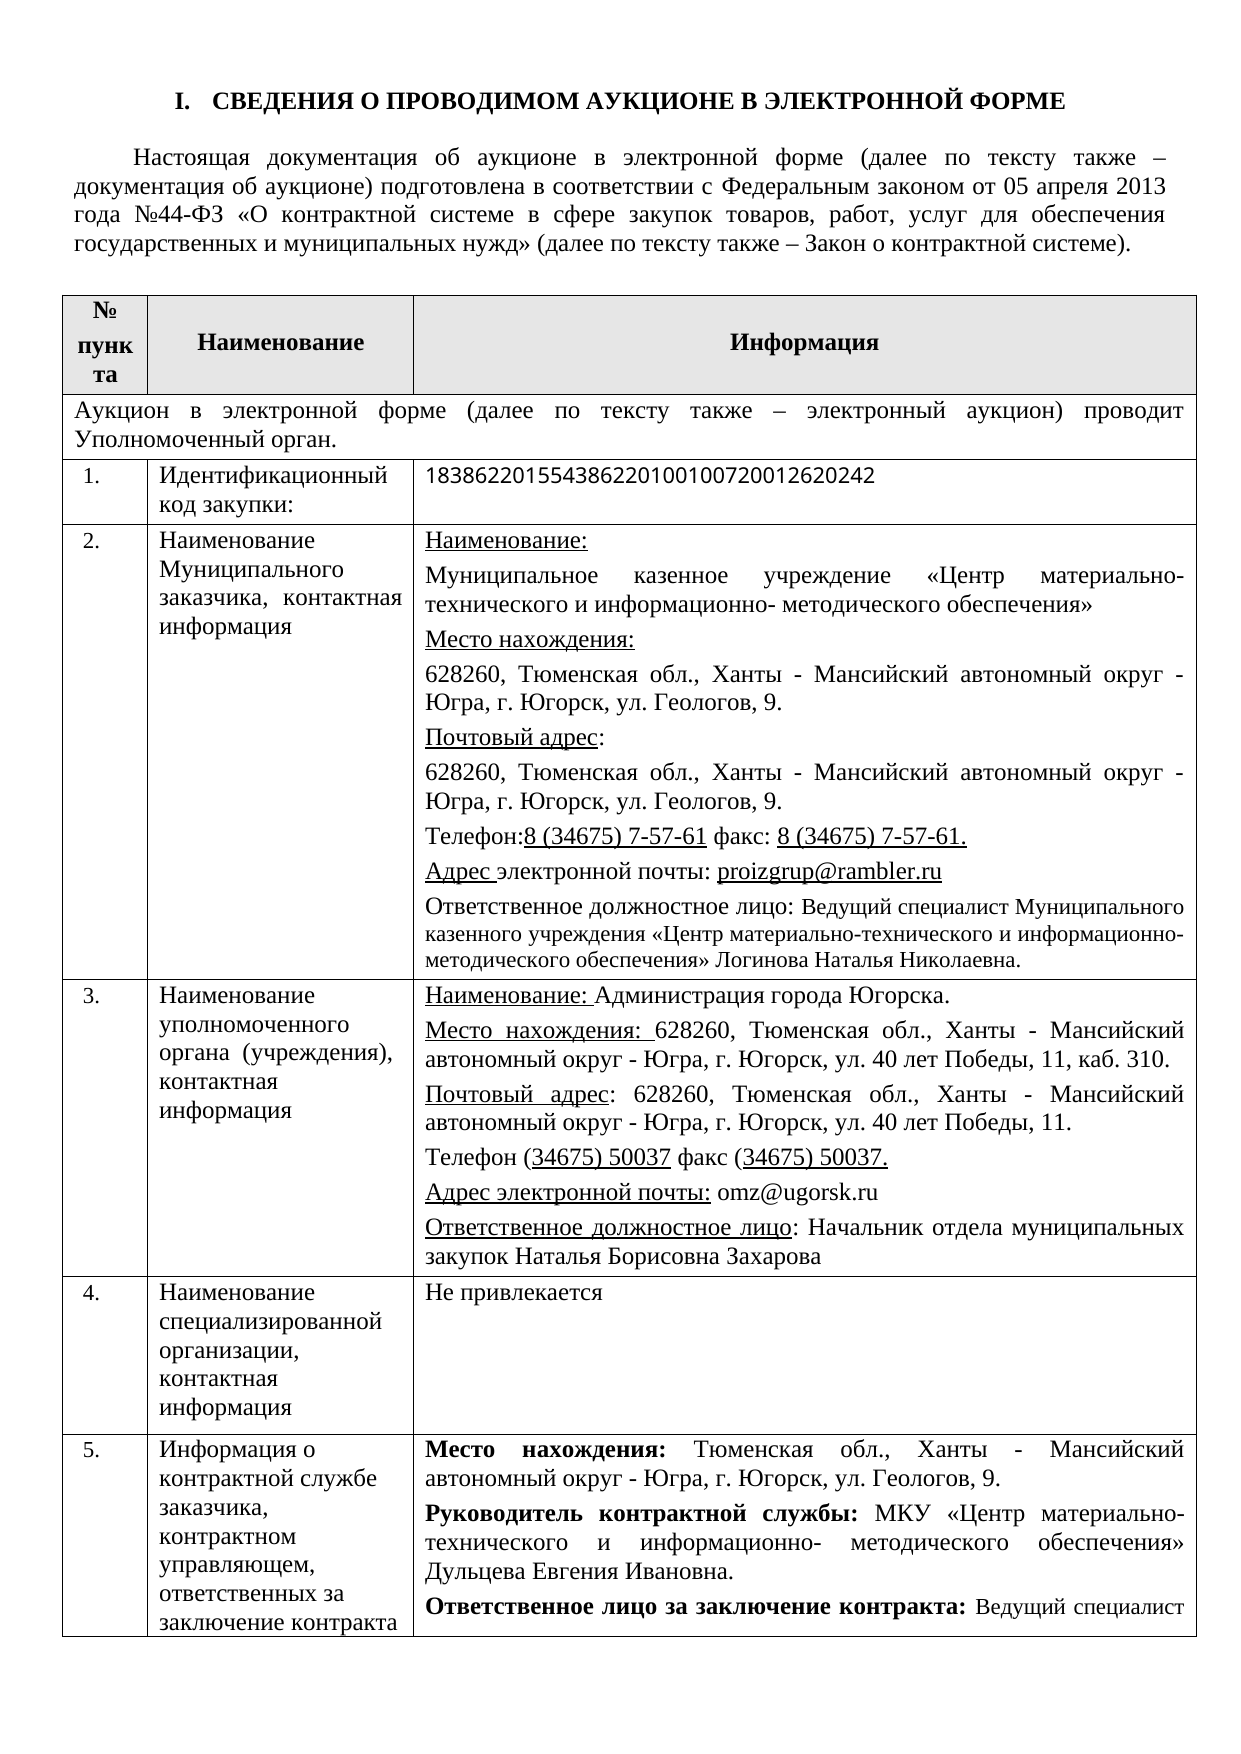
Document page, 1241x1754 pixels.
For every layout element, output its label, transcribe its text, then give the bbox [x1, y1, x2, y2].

table_cell [63, 980, 147, 1276]
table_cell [414, 1435, 1196, 1636]
table_cell Наименование специализированной организации, контактная информация [148, 1277, 413, 1433]
table_cell Аукцион в электронной форме (далее по тексту также – электронный аукцион) проводит Уполномоченный орган. [63, 395, 1196, 459]
table_cell Наименование уполномоченного органа (учреждения), контактная информация [148, 980, 413, 1276]
table_cell [63, 525, 147, 979]
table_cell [148, 1435, 413, 1636]
table_cell [63, 460, 147, 524]
table_cell 183862201554386220100100720012620242 [414, 460, 1196, 524]
table_header Наименование [148, 296, 413, 394]
table_cell [63, 1435, 147, 1636]
table_cell Наименование: Муниципальное казенное учреждение «Центр материально- технического и информационно- методического обеспечения» Место нахождения: 628260, Тюменская обл., Ханты - Мансийский автономный округ - Югра, г. Югорск, ул. Геологов, 9. Почтовый адрес: 628260, Тюменская обл., Ханты - Мансийский автономный округ - Югра, г. Югорск, ул. Геологов, 9. Телефон:8 (34675) 7-57-61 факс: 8 (34675) 7-57-61. Адрес электронной почты: proizgrup@rambler.ru Ответственное должностное лицо: Ведущий специалист Муниципального казенного учреждения «Центр материально-технического и информационно-методического обеспечения» Логинова Наталья Николаевна. [414, 525, 1196, 979]
list СВЕДЕНИЯ О ПРОВОДИМОМ АУКЦИОНЕ В ЭЛЕКТРОННОЙ ФОРМЕ [74, 86, 1167, 115]
table_header № пункта [63, 296, 147, 394]
table_cell [63, 1277, 147, 1433]
table_cell Наименование Муниципального заказчика, контактная информация [148, 525, 413, 979]
table_header Информация [414, 296, 1196, 394]
table_cell Наименование: Администрация города Югорска. Место нахождения: 628260, Тюменская обл., Ханты - Мансийский автономный округ - Югра, г. Югорск, ул. 40 лет Победы, 11, каб. 310. Почтовый адрес: 628260, Тюменская обл., Ханты - Мансийский автономный округ - Югра, г. Югорск, ул. 40 лет Победы, 11. Телефон (34675) 50037 факс (34675) 50037. Адрес электронной почты: omz@ugorsk.ru Ответственное должностное лицо: Начальник отдела муниципальных закупок Наталья Борисовна Захарова [414, 980, 1196, 1276]
table_cell Идентификационный код закупки: [148, 460, 413, 524]
text Настоящая документация об аукционе в электронной форме (далее по тексту также – документация об аукционе) подготовлена в соответствии с Федеральным законом от 05 апреля 2013 года №44-ФЗ «О контрактной системе в сфере закупок товаров, работ, услуг для обеспечения государственных и муниципальных нужд» (далее по тексту также – Закон о контрактной системе). [74, 142, 1167, 257]
table_cell Не привлекается [414, 1277, 1196, 1433]
